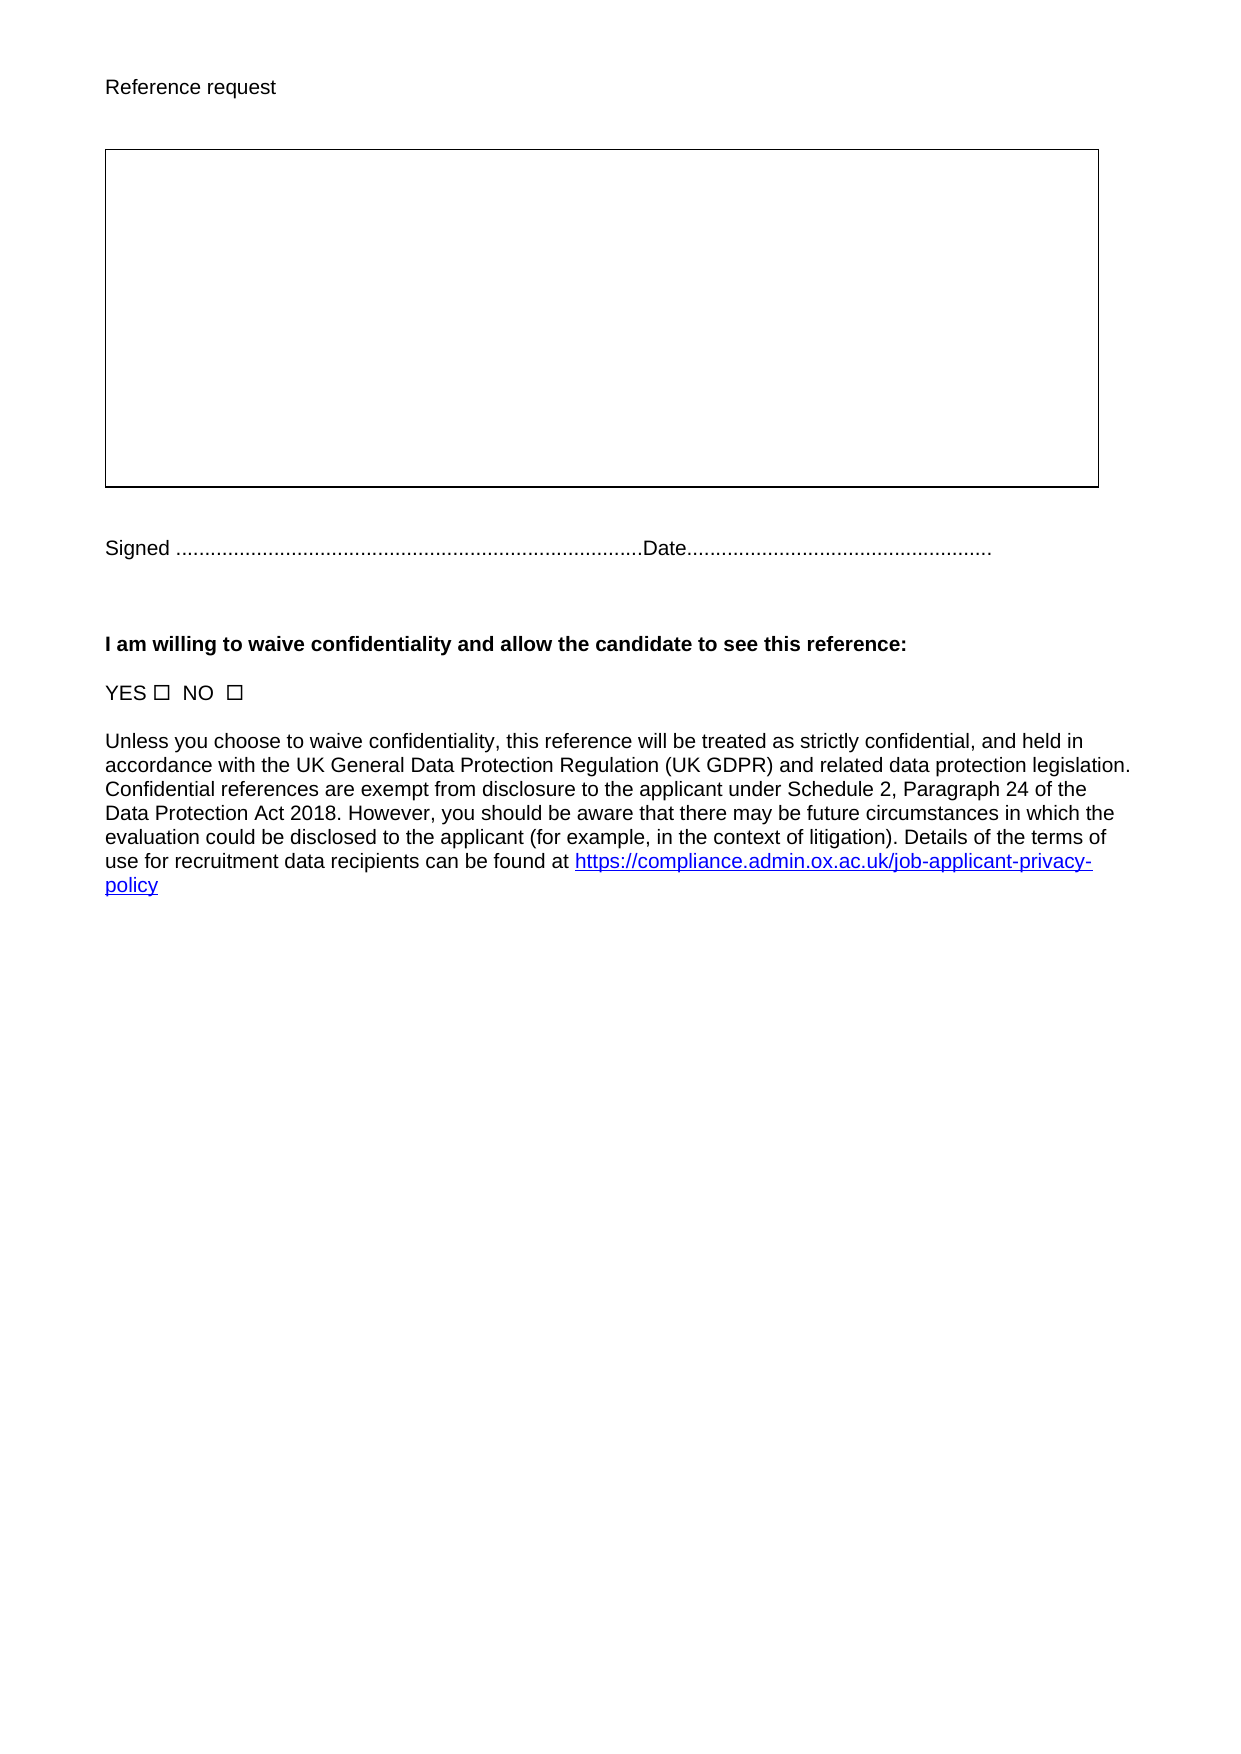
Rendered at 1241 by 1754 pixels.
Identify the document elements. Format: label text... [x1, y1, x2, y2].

text Signed .................................................................................Date..................................................... [105, 535, 1135, 559]
table_header [106, 150, 1098, 486]
text YES NO [105, 681, 1135, 705]
text Unless you choose to waive confidentiality, this reference will be treated as strictly confidential, and held in accordance with the UK General Data Protection Regulation (UK GDPR) and related data protection legislation. Confidential references are exempt from disclosure to the applicant under Schedule 2, Paragraph 24 of the Data Protection Act 2018. However, you should be aware that there may be future circumstances in which the evaluation could be disclosed to the applicant (for example, in the context of litigation). Details of the terms of use for recruitment data recipients can be found at https://compliance.admin.ox.ac.uk/job-applicant-privacy-policy [105, 729, 1135, 897]
text I am willing to waive confidentiality and allow the candidate to see this reference: [105, 632, 1135, 656]
